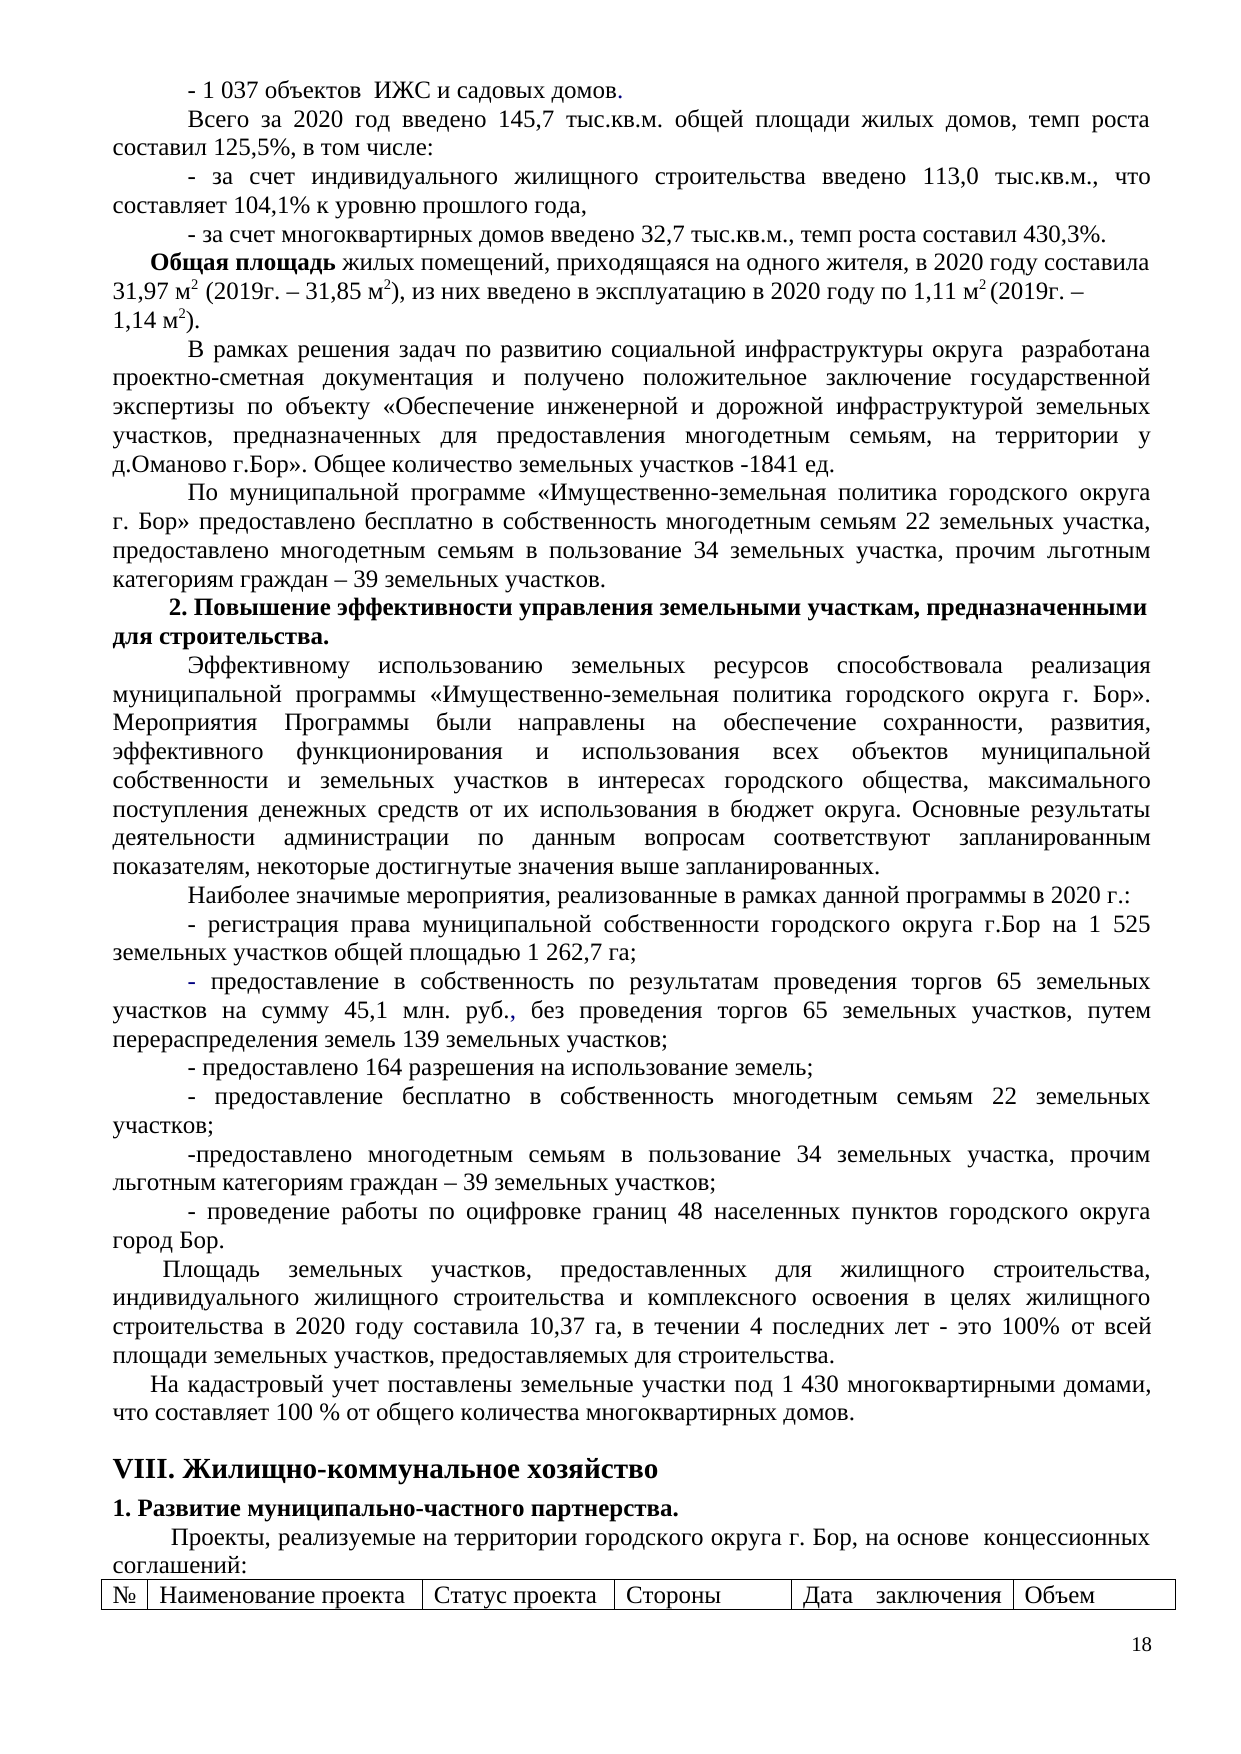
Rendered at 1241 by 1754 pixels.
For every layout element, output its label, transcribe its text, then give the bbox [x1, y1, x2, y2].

table_header № [102, 1580, 147, 1609]
text Проекты, реализуемые на территории городского округа г. Бор, на основе концессионных соглашений: [112, 1522, 1152, 1579]
table_header Стороны соглашения [615, 1580, 791, 1609]
table_header Статус проекта [423, 1580, 614, 1609]
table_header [792, 1580, 1013, 1609]
text - предоставление в собственность по результатам проведения торгов 65 земельных участков на сумму 45,1 млн. руб., без проведения торгов 65 земельных участков, путем перераспределения земель 139 земельных участков; [112, 966, 1152, 1052]
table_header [148, 1580, 422, 1609]
text - 1 037 объектов ИЖС и садовых домов. [112, 75, 1152, 104]
text Наиболее значимые мероприятия, реализованные в рамках данной программы в .: [112, 880, 1152, 909]
title VIII. Жилищно-коммунальное хозяйство [112, 1451, 1152, 1485]
text Всего за 2020 год введено 145,7 тыс.кв.м. общей площади жилых домов, темп роста составил 125,5%, в том числе: [112, 104, 1152, 161]
text - предоставление бесплатно в собственность многодетным семьям 22 земельных участков; [112, 1081, 1152, 1139]
text - регистрация права муниципальной собственности городского округа г.Бор на 1 525 земельных участков общей площадью ; [112, 909, 1152, 966]
text На кадастровый учет поставлены земельные участки под 1 430 многоквартирными домами, что составляет 100 % от общего количества многоквартирных домов. [112, 1369, 1152, 1426]
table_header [1014, 1580, 1175, 1609]
text - за счет индивидуального жилищного строительства введено 113,0 тыс.кв.м., что составляет 104,1% к уровню прошлого года, [112, 161, 1152, 219]
text Площадь земельных участков, предоставленных для жилищного строительства, индивидуального жилищного строительства и комплексного освоения в целях жилищного строительства в 2020 году составила 10,37 га, в течении 4 последних лет - это 100% от всей площади земельных участков, предоставляемых для строительства. [112, 1254, 1152, 1369]
text По муниципальной программе «Имущественно-земельная политика городского округа г. Бор» предоставлено бесплатно в собственность многодетным семьям 22 земельных участка, предоставлено многодетным семьям в пользование 34 земельных участка, прочим льготным категориям граждан – 39 земельных участков. [112, 477, 1152, 592]
text 2. Повышение эффективности управления земельными участкам, предназначенными для строительства. [112, 592, 1152, 650]
text - предоставлено 164 разрешения на использование земель; [112, 1052, 1152, 1081]
text -предоставлено многодетным семьям в пользование 34 земельных участка, прочим льготным категориям граждан – 39 земельных участков; [112, 1139, 1152, 1196]
text - за счет многоквартирных домов введено 32,7 тыс.кв.м., темп роста составил 430,3%. [112, 219, 1152, 247]
title 1. Развитие муниципально-частного партнерства. [112, 1493, 1152, 1522]
text Эффективному использованию земельных ресурсов способствовала реализация муниципальной программы «Имущественно-земельная политика городского округа г. Бор». Мероприятия Программы были направлены на обеспечение сохранности, развития, эффективного функционирования и использования всех объектов муниципальной собственности и земельных участков в интересах городского общества, максимального поступления денежных средств от их использования в бюджет округа. Основные результаты деятельности администрации по данным вопросам соответствуют запланированным показателям, некоторые достигнутые значения выше запланированных. [112, 650, 1152, 880]
text Общая площадь жилых помещений, приходящаяся на одного жителя, в 2020 году составила 31,97 м2 (2019г. – 31,85 м2), из них введено в эксплуатацию в 2020 году по 1,11 м2 (2019г. – 1,14 м2). [112, 247, 1152, 334]
text В рамках решения задач по развитию социальной инфраструктуры округа разработана проектно-сметная документация и получено положительное заключение государственной экспертизы по объекту «Обеспечение инженерной и дорожной инфраструктурой земельных участков, предназначенных для предоставления многодетным семьям, на территории у д.Оманово г.Бор». Общее количество земельных участков -1841 ед. [112, 334, 1152, 477]
text - проведение работы по оцифровке границ 48 населенных пунктов городского округа город Бор. [112, 1196, 1152, 1254]
